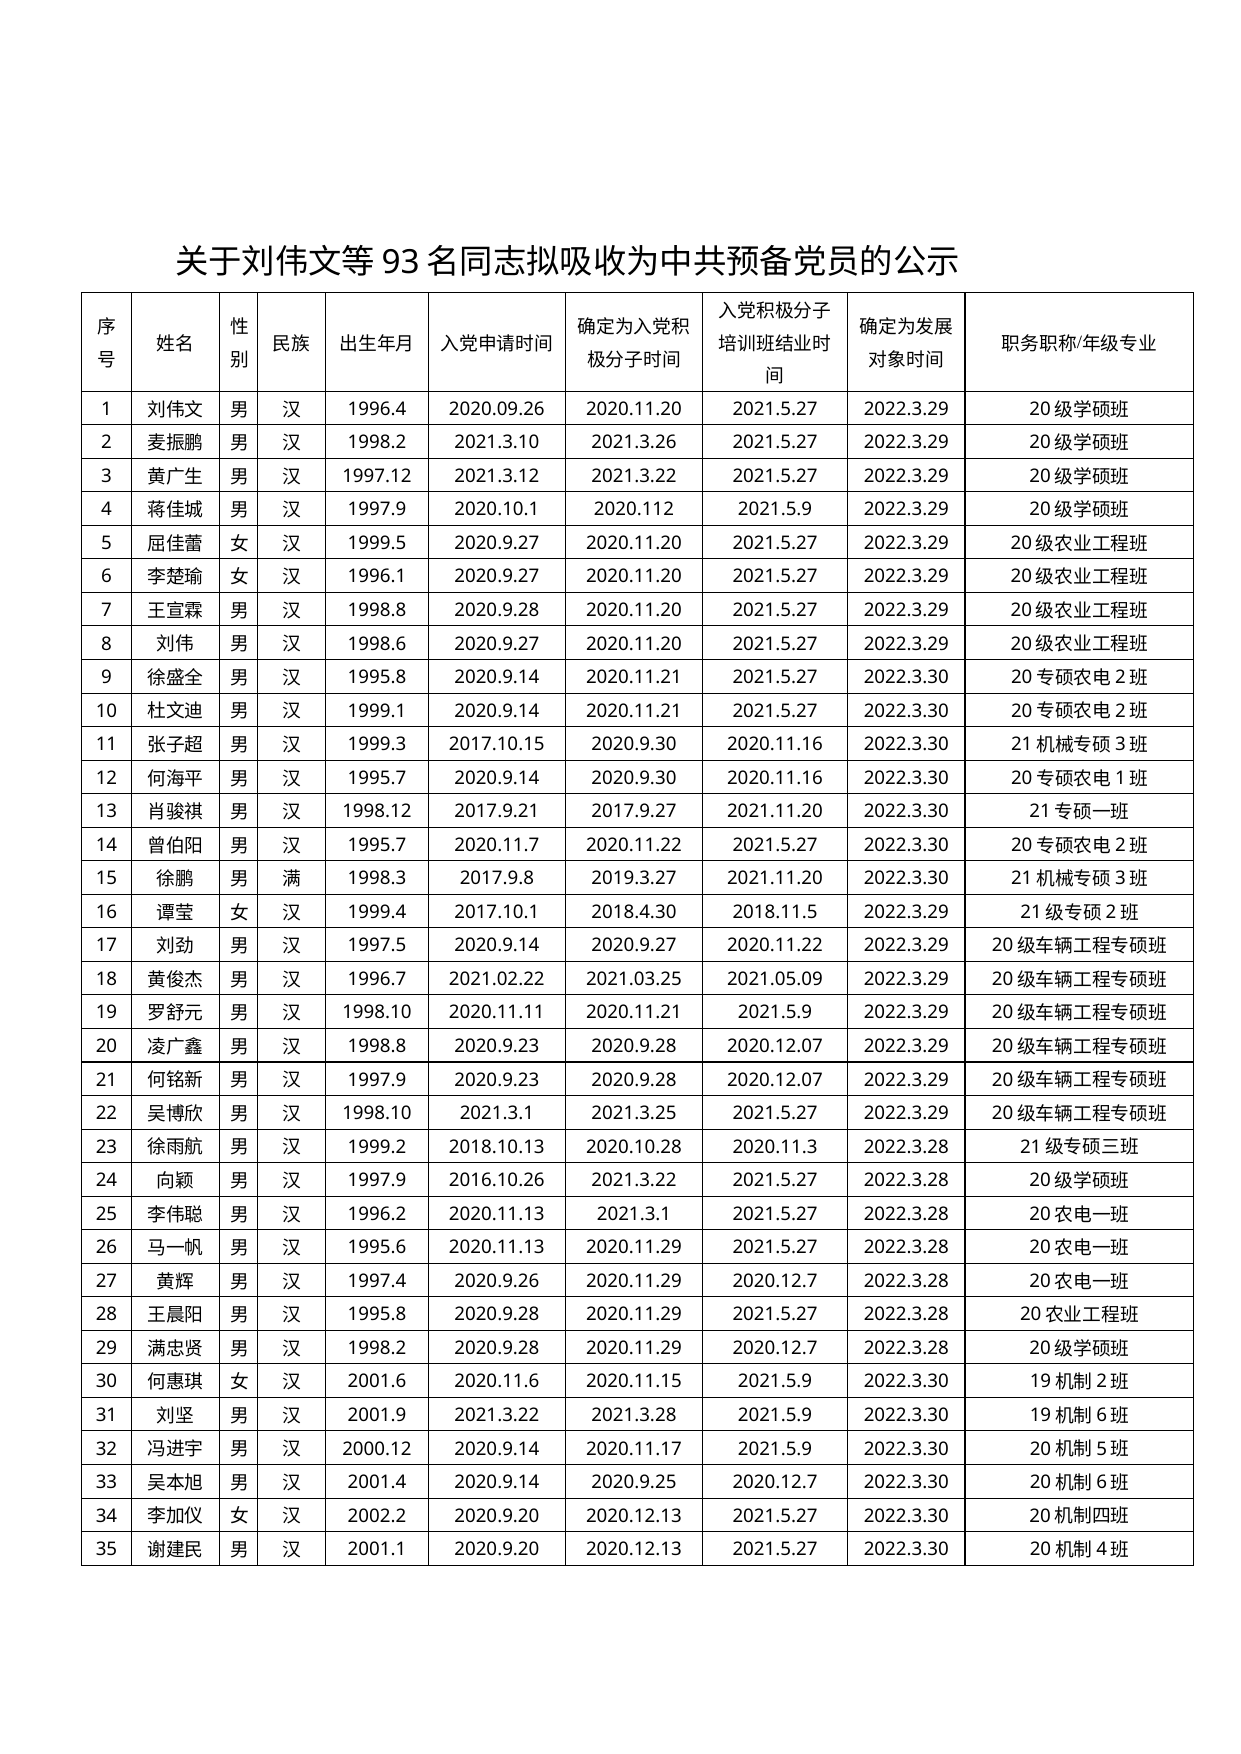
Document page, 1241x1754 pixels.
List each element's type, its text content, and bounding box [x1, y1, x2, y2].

table_header 民族 [258, 293, 325, 391]
table_cell 26 [82, 1230, 131, 1263]
table_cell 1998.8 [326, 593, 428, 625]
table_cell 男 [220, 1230, 257, 1263]
table_cell 冯进宇 [132, 1431, 219, 1464]
table_cell 2020.9.28 [566, 1029, 702, 1061]
table_cell 女 [220, 526, 257, 558]
table_cell 19机制6班 [966, 1398, 1193, 1430]
table_cell 男 [220, 1163, 257, 1196]
table_cell 黄广生 [132, 459, 219, 491]
table_cell 2021.5.27 [703, 1163, 847, 1196]
table_cell 汉 [258, 1398, 325, 1430]
table_cell 2022.3.29 [848, 559, 964, 592]
table_cell 2020.9.25 [566, 1465, 702, 1497]
table_cell 34 [82, 1499, 131, 1531]
table_cell 12 [82, 761, 131, 793]
table_cell 1998.3 [326, 861, 428, 894]
table_cell 2020.11.3 [703, 1130, 847, 1162]
table_cell 1999.5 [326, 526, 428, 558]
table_cell 2020.11.17 [566, 1431, 702, 1464]
table_cell 20级车辆工程专硕班 [966, 928, 1193, 961]
table_cell 2022.3.29 [848, 962, 964, 994]
table_cell 汉 [258, 1163, 325, 1196]
table_cell 2020.9.30 [566, 727, 702, 759]
table_cell 2020.12.07 [703, 1029, 847, 1061]
table_cell 2020.11.29 [566, 1230, 702, 1263]
table_cell 汉 [258, 559, 325, 592]
table_cell 2022.3.29 [848, 1096, 964, 1128]
table_cell 21机械专硕3班 [966, 727, 1193, 759]
table_cell 2020.11.20 [566, 626, 702, 659]
table_cell 2017.9.8 [429, 861, 565, 894]
table_cell 2021.5.27 [703, 559, 847, 592]
table_cell 汉 [258, 1230, 325, 1263]
table_cell 2020.11.13 [429, 1197, 565, 1229]
table_cell 8 [82, 626, 131, 659]
table_cell 20级车辆工程专硕班 [966, 1096, 1193, 1128]
table_cell 2022.3.30 [848, 727, 964, 759]
table_cell 20级学硕班 [966, 459, 1193, 491]
table_cell 2021.5.9 [703, 1398, 847, 1430]
table_cell 2017.10.1 [429, 895, 565, 927]
table_cell 2017.9.27 [566, 794, 702, 827]
table_cell 男 [220, 1063, 257, 1095]
table_cell 1996.4 [326, 392, 428, 424]
table_cell 汉 [258, 761, 325, 793]
table_header 确定为发展对象时间 [848, 293, 964, 391]
table_cell 1998.10 [326, 1096, 428, 1128]
table_cell 女 [220, 1499, 257, 1531]
table_cell 2020.9.27 [429, 526, 565, 558]
table_cell 2020.11.22 [566, 828, 702, 860]
table_cell 2022.3.28 [848, 1297, 964, 1330]
table_header 姓名 [132, 293, 219, 391]
table_cell 2021.5.9 [703, 492, 847, 525]
table_cell 2020.9.23 [429, 1063, 565, 1095]
table_cell 屈佳蕾 [132, 526, 219, 558]
table_cell 2021.11.20 [703, 861, 847, 894]
table_cell 谭莹 [132, 895, 219, 927]
table_cell 刘伟 [132, 626, 219, 659]
table_cell 20级学硕班 [966, 1331, 1193, 1363]
table_cell 2020.9.14 [429, 928, 565, 961]
table_cell 1999.1 [326, 694, 428, 726]
table_header 职务职称/年级专业 [966, 293, 1193, 391]
table_cell 汉 [258, 1130, 325, 1162]
table_cell 20级学硕班 [966, 392, 1193, 424]
table_cell 2021.5.27 [703, 1499, 847, 1531]
table_cell 2 [82, 425, 131, 458]
table_cell 1995.8 [326, 660, 428, 692]
table_cell 20专硕农电2班 [966, 694, 1193, 726]
table_cell 20级车辆工程专硕班 [966, 995, 1193, 1028]
table_cell 2020.11.21 [566, 660, 702, 692]
table_cell 2001.6 [326, 1364, 428, 1397]
table_cell 男 [220, 1130, 257, 1162]
table_cell 2021.3.12 [429, 459, 565, 491]
table_header 入党积极分子培训班结业时间 [703, 293, 847, 391]
table_cell 20农电一班 [966, 1264, 1193, 1296]
table_cell 2021.11.20 [703, 794, 847, 827]
table_cell 1998.8 [326, 1029, 428, 1061]
table_cell 2020.9.14 [429, 660, 565, 692]
table_cell 2022.3.29 [848, 459, 964, 491]
table_cell 1999.4 [326, 895, 428, 927]
table_cell 2020.11.20 [566, 392, 702, 424]
table_cell 2020.9.23 [429, 1029, 565, 1061]
table_cell 2020.12.07 [703, 1063, 847, 1095]
table_cell 2022.3.30 [848, 660, 964, 692]
table_cell 25 [82, 1197, 131, 1229]
table_cell 男 [220, 626, 257, 659]
table_cell 2021.5.27 [703, 1230, 847, 1263]
table_cell 2020.9.20 [429, 1532, 565, 1564]
table_cell 2020.10.1 [429, 492, 565, 525]
table_cell 2022.3.29 [848, 593, 964, 625]
table_cell 2022.3.30 [848, 1364, 964, 1397]
table_cell 1997.12 [326, 459, 428, 491]
table_cell 向颖 [132, 1163, 219, 1196]
table_cell 男 [220, 1331, 257, 1363]
table_cell 2020.11.29 [566, 1264, 702, 1296]
table_cell 16 [82, 895, 131, 927]
table_cell 2020.09.26 [429, 392, 565, 424]
table_cell 王晨阳 [132, 1297, 219, 1330]
table_cell 2020.9.14 [429, 1465, 565, 1497]
table_cell 2020.11.20 [566, 526, 702, 558]
table_cell 2020.9.14 [429, 1431, 565, 1464]
table_cell 何铭新 [132, 1063, 219, 1095]
table_cell 李伟聪 [132, 1197, 219, 1229]
table_cell 2020.12.7 [703, 1264, 847, 1296]
table_cell 2020.11.22 [703, 928, 847, 961]
table_cell 20机制四班 [966, 1499, 1193, 1531]
table_cell 2020.12.7 [703, 1465, 847, 1497]
table_cell 2022.3.29 [848, 1063, 964, 1095]
table_cell 2021.3.1 [566, 1197, 702, 1229]
table_cell 男 [220, 928, 257, 961]
table_cell 女 [220, 1364, 257, 1397]
table_cell 汉 [258, 459, 325, 491]
table_cell 7 [82, 593, 131, 625]
table_cell 男 [220, 727, 257, 759]
table_cell 吴博欣 [132, 1096, 219, 1128]
table_cell 2021.5.9 [703, 1431, 847, 1464]
table_cell 男 [220, 995, 257, 1028]
table_cell 20农电一班 [966, 1197, 1193, 1229]
table_cell 男 [220, 660, 257, 692]
table_cell 20级农业工程班 [966, 593, 1193, 625]
table_cell 马一帆 [132, 1230, 219, 1263]
table_cell 19机制2班 [966, 1364, 1193, 1397]
table_cell 2001.4 [326, 1465, 428, 1497]
table_cell 徐雨航 [132, 1130, 219, 1162]
table_cell 汉 [258, 626, 325, 659]
table_header 出生年月 [326, 293, 428, 391]
table_cell 2022.3.28 [848, 1130, 964, 1162]
table_cell 2020.9.28 [429, 593, 565, 625]
table_cell 男 [220, 459, 257, 491]
table_cell 蒋佳城 [132, 492, 219, 525]
table_cell 2022.3.30 [848, 1398, 964, 1430]
table_cell 2022.3.28 [848, 1331, 964, 1363]
table_cell 2021.3.28 [566, 1398, 702, 1430]
table_cell 20级学硕班 [966, 425, 1193, 458]
table_cell 2022.3.29 [848, 492, 964, 525]
table_cell 1997.4 [326, 1264, 428, 1296]
table_cell 2021.5.27 [703, 526, 847, 558]
table_cell 2020.9.28 [429, 1297, 565, 1330]
table_cell 1996.2 [326, 1197, 428, 1229]
table_cell 徐鹏 [132, 861, 219, 894]
table_cell 2020.9.28 [566, 1063, 702, 1095]
table_cell 刘伟文 [132, 392, 219, 424]
table_cell 2001.9 [326, 1398, 428, 1430]
table_cell 1998.6 [326, 626, 428, 659]
table_cell 20机制4班 [966, 1532, 1193, 1564]
table_cell 2020.11.20 [566, 593, 702, 625]
table_cell 2020.9.28 [429, 1331, 565, 1363]
table_cell 2017.9.21 [429, 794, 565, 827]
table_cell 2020.9.20 [429, 1499, 565, 1531]
table_cell 2020.10.28 [566, 1130, 702, 1162]
table_cell 1999.3 [326, 727, 428, 759]
table_cell 男 [220, 1029, 257, 1061]
table_cell 2020.11.11 [429, 995, 565, 1028]
table_cell 男 [220, 1297, 257, 1330]
table_cell 20专硕农电2班 [966, 660, 1193, 692]
table_cell 2021.5.9 [703, 1364, 847, 1397]
table_cell 35 [82, 1532, 131, 1564]
table_cell 2022.3.29 [848, 526, 964, 558]
table_cell 1995.6 [326, 1230, 428, 1263]
table_cell 2020.11.6 [429, 1364, 565, 1397]
table_cell 2020.9.27 [429, 626, 565, 659]
table_cell 2022.3.30 [848, 761, 964, 793]
table_cell 2022.3.29 [848, 928, 964, 961]
table_cell 2021.5.27 [703, 593, 847, 625]
table_cell 2021.03.25 [566, 962, 702, 994]
table_cell 汉 [258, 660, 325, 692]
table_cell 汉 [258, 392, 325, 424]
table_cell 2019.3.27 [566, 861, 702, 894]
table_cell 男 [220, 1264, 257, 1296]
table_cell 2022.3.29 [848, 392, 964, 424]
table_cell 2022.3.30 [848, 828, 964, 860]
table_cell 21专硕一班 [966, 794, 1193, 827]
table_cell 汉 [258, 1364, 325, 1397]
table_cell 2021.3.26 [566, 425, 702, 458]
table_cell 2021.5.27 [703, 459, 847, 491]
table_cell 2021.3.22 [429, 1398, 565, 1430]
table_cell 17 [82, 928, 131, 961]
table_cell 汉 [258, 895, 325, 927]
table_cell 汉 [258, 1499, 325, 1531]
text 关于刘伟文等93名同志拟吸收为中共预备党员的公示 [81, 227, 1053, 292]
table_cell 2021.5.27 [703, 626, 847, 659]
table_cell 男 [220, 1096, 257, 1128]
table_cell 1996.7 [326, 962, 428, 994]
table_cell 汉 [258, 727, 325, 759]
table_cell 2022.3.29 [848, 626, 964, 659]
table_cell 汉 [258, 1197, 325, 1229]
table_cell 汉 [258, 526, 325, 558]
table_cell 2022.3.28 [848, 1230, 964, 1263]
table_cell 18 [82, 962, 131, 994]
table_cell 凌广鑫 [132, 1029, 219, 1061]
table_cell 1995.7 [326, 828, 428, 860]
table_cell 男 [220, 828, 257, 860]
table_cell 满 [258, 861, 325, 894]
table_cell 汉 [258, 962, 325, 994]
table_cell 20农电一班 [966, 1230, 1193, 1263]
table_cell 汉 [258, 1297, 325, 1330]
table_cell 女 [220, 559, 257, 592]
table_cell 2021.5.9 [703, 995, 847, 1028]
table_cell 21机械专硕3班 [966, 861, 1193, 894]
table_cell 1998.2 [326, 425, 428, 458]
table_cell 33 [82, 1465, 131, 1497]
table_cell 2021.3.10 [429, 425, 565, 458]
table_cell 2020.11.21 [566, 694, 702, 726]
table_cell 20机制6班 [966, 1465, 1193, 1497]
table_cell 2021.5.27 [703, 828, 847, 860]
table_cell 汉 [258, 1096, 325, 1128]
table_cell 1998.2 [326, 1331, 428, 1363]
table_header 确定为入党积极分子时间 [566, 293, 702, 391]
table_cell 汉 [258, 1029, 325, 1061]
table_cell 汉 [258, 1532, 325, 1564]
table_cell 1 [82, 392, 131, 424]
table_cell 2020.12.7 [703, 1331, 847, 1363]
table_cell 2020.9.27 [429, 559, 565, 592]
table_cell 20农业工程班 [966, 1297, 1193, 1330]
table_cell 24 [82, 1163, 131, 1196]
table_cell 2020.11.16 [703, 761, 847, 793]
table_cell 男 [220, 761, 257, 793]
table_cell 2001.1 [326, 1532, 428, 1564]
table_cell 汉 [258, 425, 325, 458]
table_cell 男 [220, 861, 257, 894]
table_cell 2020.11.20 [566, 559, 702, 592]
table_cell 2016.10.26 [429, 1163, 565, 1196]
table_cell 2021.5.27 [703, 392, 847, 424]
table_cell 2022.3.28 [848, 1197, 964, 1229]
table_cell 20级学硕班 [966, 1163, 1193, 1196]
table_cell 黄辉 [132, 1264, 219, 1296]
table_header 入党申请时间 [429, 293, 565, 391]
table_cell 男 [220, 1431, 257, 1464]
table_cell 1998.12 [326, 794, 428, 827]
table_cell 2021.3.25 [566, 1096, 702, 1128]
table_cell 32 [82, 1431, 131, 1464]
table_cell 2002.2 [326, 1499, 428, 1531]
table_cell 汉 [258, 928, 325, 961]
table_cell 汉 [258, 593, 325, 625]
table_cell 2017.10.15 [429, 727, 565, 759]
table_cell 1996.1 [326, 559, 428, 592]
table_cell 吴本旭 [132, 1465, 219, 1497]
table_cell 20专硕农电1班 [966, 761, 1193, 793]
table_cell 1997.5 [326, 928, 428, 961]
table_cell 罗舒元 [132, 995, 219, 1028]
table_cell 麦振鹏 [132, 425, 219, 458]
table_cell 汉 [258, 794, 325, 827]
table_cell 9 [82, 660, 131, 692]
table_cell 2020.12.13 [566, 1499, 702, 1531]
table_cell 2020.9.27 [566, 928, 702, 961]
table_cell 1995.7 [326, 761, 428, 793]
table_cell 2022.3.30 [848, 794, 964, 827]
table_cell 2022.3.30 [848, 1431, 964, 1464]
table_cell 21级专硕2班 [966, 895, 1193, 927]
table_cell 2022.3.29 [848, 425, 964, 458]
table_cell 10 [82, 694, 131, 726]
table_cell 5 [82, 526, 131, 558]
table_cell 黄俊杰 [132, 962, 219, 994]
table_cell 2020.11.29 [566, 1331, 702, 1363]
table_cell 2022.3.30 [848, 861, 964, 894]
table_cell 3 [82, 459, 131, 491]
table_cell 2021.5.27 [703, 1096, 847, 1128]
table_cell 20 [82, 1029, 131, 1061]
table_cell 张子超 [132, 727, 219, 759]
table_cell 男 [220, 694, 257, 726]
table_cell 2020.9.30 [566, 761, 702, 793]
table_cell 刘劲 [132, 928, 219, 961]
table_cell 2022.3.30 [848, 1532, 964, 1564]
table_cell 何海平 [132, 761, 219, 793]
table_cell 29 [82, 1331, 131, 1363]
table_cell 杜文迪 [132, 694, 219, 726]
table_cell 6 [82, 559, 131, 592]
table_cell 2021.05.09 [703, 962, 847, 994]
table_cell 李楚瑜 [132, 559, 219, 592]
table_cell 汉 [258, 1264, 325, 1296]
table_cell 2022.3.28 [848, 1264, 964, 1296]
table_cell 21级专硕三班 [966, 1130, 1193, 1162]
table_cell 2021.3.22 [566, 459, 702, 491]
table_cell 2020.112 [566, 492, 702, 525]
table_cell 22 [82, 1096, 131, 1128]
table_cell 1995.8 [326, 1297, 428, 1330]
table_cell 2020.11.16 [703, 727, 847, 759]
table_cell 30 [82, 1364, 131, 1397]
table_cell 男 [220, 1532, 257, 1564]
table_cell 13 [82, 794, 131, 827]
table_cell 4 [82, 492, 131, 525]
table_cell 2020.9.14 [429, 761, 565, 793]
table_cell 2020.11.21 [566, 995, 702, 1028]
table_cell 2022.3.30 [848, 694, 964, 726]
table_cell 男 [220, 392, 257, 424]
table_cell 2000.12 [326, 1431, 428, 1464]
table_cell 2018.10.13 [429, 1130, 565, 1162]
table_cell 2020.11.13 [429, 1230, 565, 1263]
table_cell 19 [82, 995, 131, 1028]
table_cell 2022.3.29 [848, 995, 964, 1028]
table_cell 2021.5.27 [703, 1297, 847, 1330]
table_cell 2021.3.22 [566, 1163, 702, 1196]
table_cell 肖骏祺 [132, 794, 219, 827]
table_cell 2021.5.27 [703, 425, 847, 458]
table_cell 20级学硕班 [966, 492, 1193, 525]
table_cell 男 [220, 1398, 257, 1430]
table_cell 李加仪 [132, 1499, 219, 1531]
table_cell 男 [220, 593, 257, 625]
table_header 性别 [220, 293, 257, 391]
table_cell 1997.9 [326, 1063, 428, 1095]
table_cell 20专硕农电2班 [966, 828, 1193, 860]
table_cell 2022.3.28 [848, 1163, 964, 1196]
table_cell 王宣霖 [132, 593, 219, 625]
table_cell 汉 [258, 1331, 325, 1363]
table_cell 2018.11.5 [703, 895, 847, 927]
table_cell 男 [220, 794, 257, 827]
table_cell 20级农业工程班 [966, 526, 1193, 558]
table_cell 2022.3.30 [848, 1499, 964, 1531]
table_cell 1999.2 [326, 1130, 428, 1162]
table_cell 2022.3.29 [848, 1029, 964, 1061]
table_cell 15 [82, 861, 131, 894]
table_cell 2021.5.27 [703, 694, 847, 726]
table_cell 28 [82, 1297, 131, 1330]
table_cell 男 [220, 492, 257, 525]
table_cell 男 [220, 1465, 257, 1497]
table_cell 男 [220, 1197, 257, 1229]
table_cell 20机制5班 [966, 1431, 1193, 1464]
table_cell 汉 [258, 1465, 325, 1497]
table_cell 男 [220, 962, 257, 994]
table_cell 汉 [258, 1063, 325, 1095]
table_cell 2020.11.29 [566, 1297, 702, 1330]
table_cell 20级农业工程班 [966, 626, 1193, 659]
table_cell 曾伯阳 [132, 828, 219, 860]
table_cell 2020.9.26 [429, 1264, 565, 1296]
table_cell 2021.3.1 [429, 1096, 565, 1128]
table_cell 2018.4.30 [566, 895, 702, 927]
table_cell 女 [220, 895, 257, 927]
table_cell 11 [82, 727, 131, 759]
table_cell 汉 [258, 995, 325, 1028]
table_cell 刘坚 [132, 1398, 219, 1430]
table_cell 21 [82, 1063, 131, 1095]
table_cell 23 [82, 1130, 131, 1162]
table_cell 2021.5.27 [703, 1532, 847, 1564]
table_cell 满忠贤 [132, 1331, 219, 1363]
table_cell 2022.3.30 [848, 1465, 964, 1497]
table_cell 2020.9.14 [429, 694, 565, 726]
table_cell 1998.10 [326, 995, 428, 1028]
table_cell 汉 [258, 694, 325, 726]
table_cell 何惠琪 [132, 1364, 219, 1397]
table_cell 20级农业工程班 [966, 559, 1193, 592]
table_cell 徐盛全 [132, 660, 219, 692]
table_cell 31 [82, 1398, 131, 1430]
table_cell 2020.11.7 [429, 828, 565, 860]
table_cell 20级车辆工程专硕班 [966, 962, 1193, 994]
table_cell 1997.9 [326, 492, 428, 525]
table_cell 2021.5.27 [703, 1197, 847, 1229]
table_cell 汉 [258, 828, 325, 860]
table_cell 1997.9 [326, 1163, 428, 1196]
table_cell 20级车辆工程专硕班 [966, 1063, 1193, 1095]
table_cell 14 [82, 828, 131, 860]
table_cell 汉 [258, 492, 325, 525]
table_cell 20级车辆工程专硕班 [966, 1029, 1193, 1061]
table_cell 2022.3.29 [848, 895, 964, 927]
table_cell 2021.02.22 [429, 962, 565, 994]
table_cell 男 [220, 425, 257, 458]
table_cell 汉 [258, 1431, 325, 1464]
table_cell 谢建民 [132, 1532, 219, 1564]
table_cell 2020.11.15 [566, 1364, 702, 1397]
table_cell 2020.12.13 [566, 1532, 702, 1564]
table_cell 2021.5.27 [703, 660, 847, 692]
table_cell 27 [82, 1264, 131, 1296]
table_header 序号 [82, 293, 131, 391]
